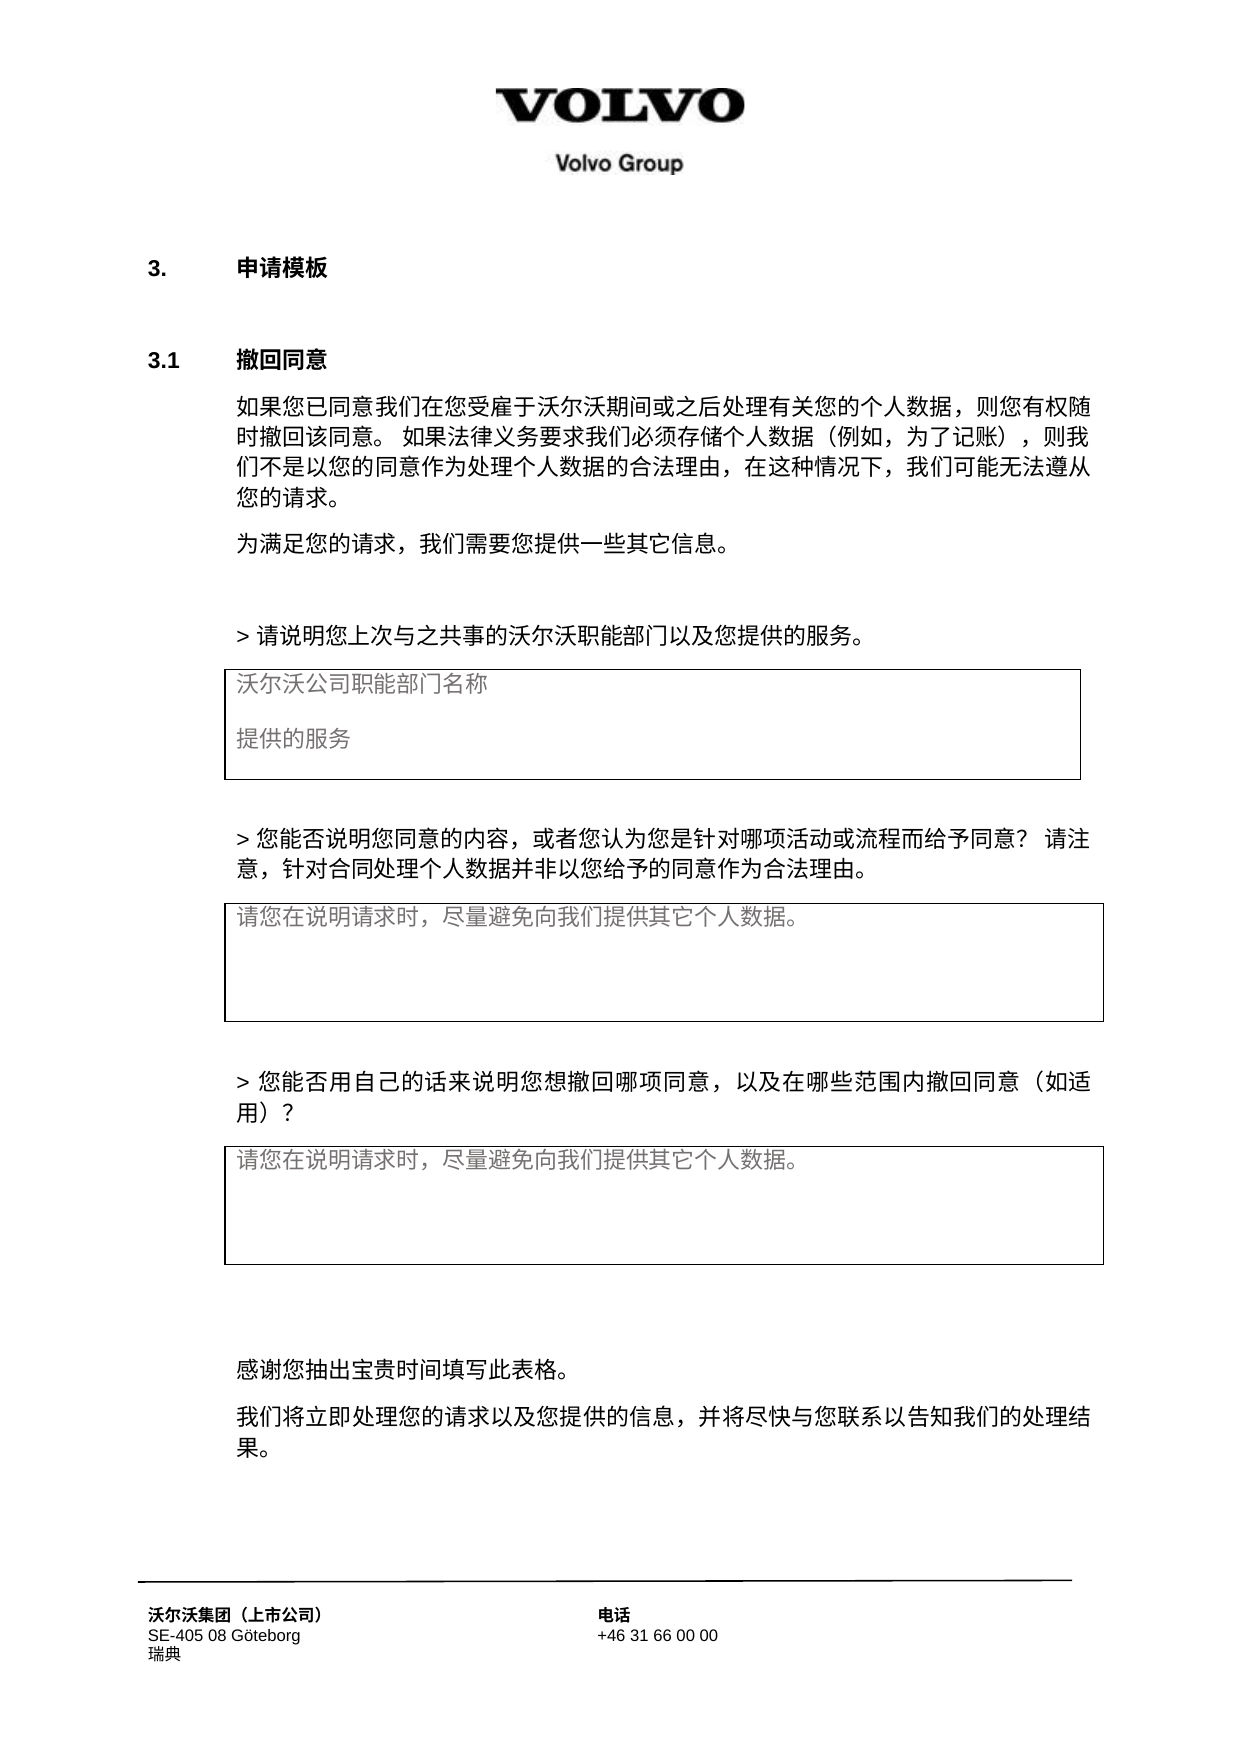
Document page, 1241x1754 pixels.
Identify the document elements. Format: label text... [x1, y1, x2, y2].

picture [495, 88, 745, 175]
text > 请说明您上次与之共事的沃尔沃职能部门以及您提供的服务。 [236, 622, 1093, 651]
text > 您能否说明您同意的内容，或者您认为您是针对哪项活动或流程而给予同意？ 请注意，针对合同处理个人数据并非以您给予的同意作为合法理由。 [236, 825, 1093, 883]
subtitle 申请模板 [148, 254, 1093, 282]
table_header 请您在说明请求时，尽量避免向我们提供其它个人数据。 [226, 1147, 1103, 1264]
text 为满足您的请求，我们需要您提供一些其它信息。 [236, 531, 1093, 558]
text 如果您已同意我们在您受雇于沃尔沃期间或之后处理有关您的个人数据，则您有权随时撤回该同意。 如果法律义务要求我们必须存储个人数据（例如，为了记账），则我们不是以您的同意作为处理个人数据的合法理由，在这种情况下，我们可能无法遵从您的请求。 [236, 393, 1093, 512]
table_header 沃尔沃公司职能部门名称 提供的服务 [226, 670, 1080, 779]
table_header 请您在说明请求时，尽量避免向我们提供其它个人数据。 [226, 904, 1103, 1021]
text 我们将立即处理您的请求以及您提供的信息，并将尽快与您联系以告知我们的处理结果。 [236, 1403, 1093, 1462]
text 感谢您抽出宝贵时间填写此表格。 [236, 1357, 1093, 1385]
text > 您能否用自己的话来说明您想撤回哪项同意，以及在哪些范围内撤回同意（如适用）？ [236, 1068, 1093, 1127]
subtitle 撤回同意 [148, 346, 1093, 374]
